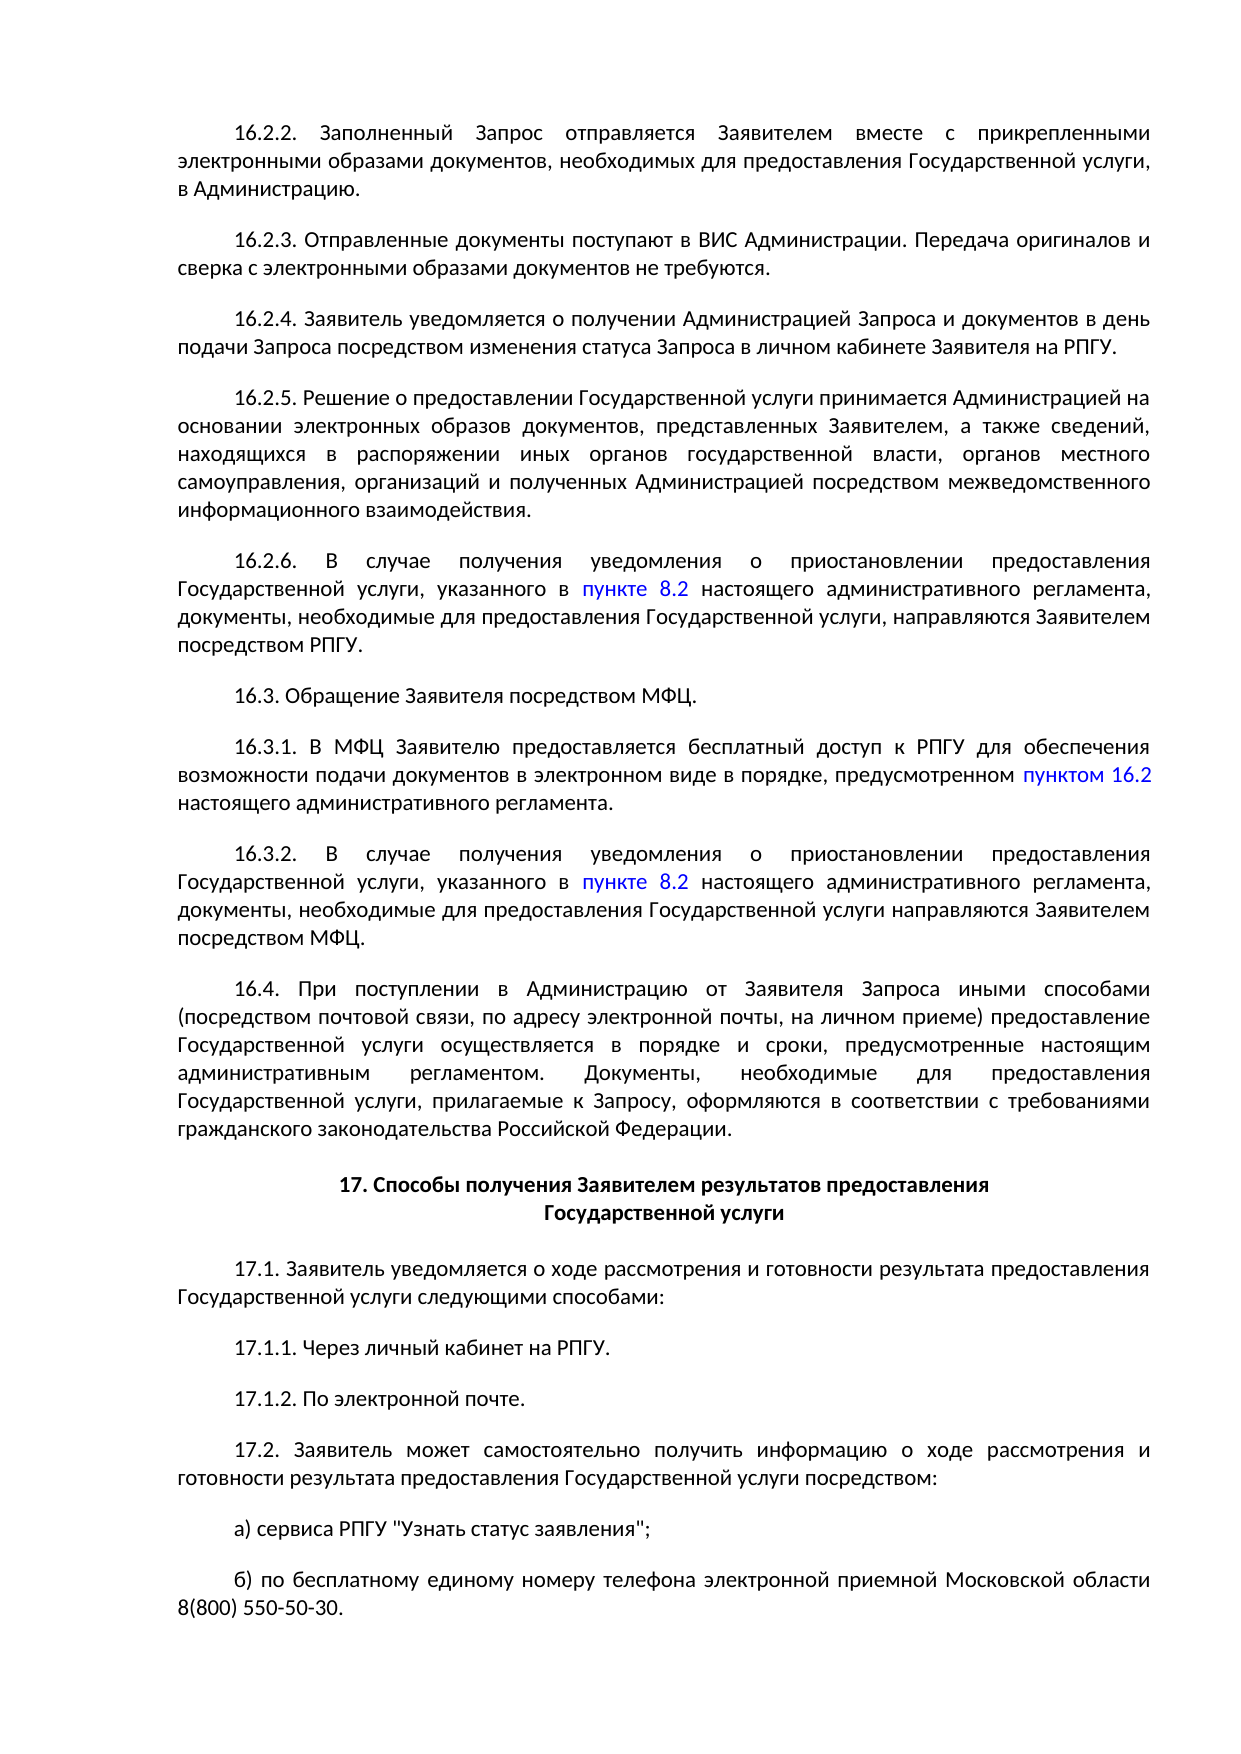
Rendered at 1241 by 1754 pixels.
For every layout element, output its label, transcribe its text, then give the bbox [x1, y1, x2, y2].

text 16.2.2. Заполненный Запрос отправляется Заявителем вместе с прикрепленными электронными образами документов, необходимых для предоставления Государственной услуги, в Администрацию. [177, 118, 1152, 202]
title Государственной услуги [177, 1198, 1152, 1226]
text а) сервиса РПГУ "Узнать статус заявления"; [177, 1514, 1152, 1542]
title 17. Способы получения Заявителем результатов предоставления [177, 1170, 1152, 1198]
text 16.3. Обращение Заявителя посредством МФЦ. [177, 681, 1152, 709]
text 16.3.1. В МФЦ Заявителю предоставляется бесплатный доступ к РПГУ для обеспечения возможности подачи документов в электронном виде в порядке, предусмотренном пунктом 16.2 настоящего административного регламента. [177, 732, 1152, 816]
text 17.2. Заявитель может самостоятельно получить информацию о ходе рассмотрения и готовности результата предоставления Государственной услуги посредством: [177, 1435, 1152, 1491]
text 17.1.2. По электронной почте. [177, 1384, 1152, 1412]
text б) по бесплатному единому номеру телефона электронной приемной Московской области 8(800) 550-50-30. [177, 1565, 1152, 1621]
text 16.2.5. Решение о предоставлении Государственной услуги принимается Администрацией на основании электронных образов документов, представленных Заявителем, а также сведений, находящихся в распоряжении иных органов государственной власти, органов местного самоуправления, организаций и полученных Администрацией посредством межведомственного информационного взаимодействия. [177, 383, 1152, 523]
text 16.2.6. В случае получения уведомления о приостановлении предоставления Государственной услуги, указанного в пункте 8.2 настоящего административного регламента, документы, необходимые для предоставления Государственной услуги, направляются Заявителем посредством РПГУ. [177, 546, 1152, 658]
text 17.1. Заявитель уведомляется о ходе рассмотрения и готовности результата предоставления Государственной услуги следующими способами: [177, 1254, 1152, 1310]
text 16.2.4. Заявитель уведомляется о получении Администрацией Запроса и документов в день подачи Запроса посредством изменения статуса Запроса в личном кабинете Заявителя на РПГУ. [177, 304, 1152, 360]
text 16.3.2. В случае получения уведомления о приостановлении предоставления Государственной услуги, указанного в пункте 8.2 настоящего административного регламента, документы, необходимые для предоставления Государственной услуги направляются Заявителем посредством МФЦ. [177, 839, 1152, 951]
text 16.4. При поступлении в Администрацию от Заявителя Запроса иными способами (посредством почтовой связи, по адресу электронной почты, на личном приеме) предоставление Государственной услуги осуществляется в порядке и сроки, предусмотренные настоящим административным регламентом. Документы, необходимые для предоставления Государственной услуги, прилагаемые к Запросу, оформляются в соответствии с требованиями гражданского законодательства Российской Федерации. [177, 974, 1152, 1142]
text 16.2.3. Отправленные документы поступают в ВИС Администрации. Передача оригиналов и сверка с электронными образами документов не требуются. [177, 225, 1152, 281]
text 17.1.1. Через личный кабинет на РПГУ. [177, 1333, 1152, 1361]
